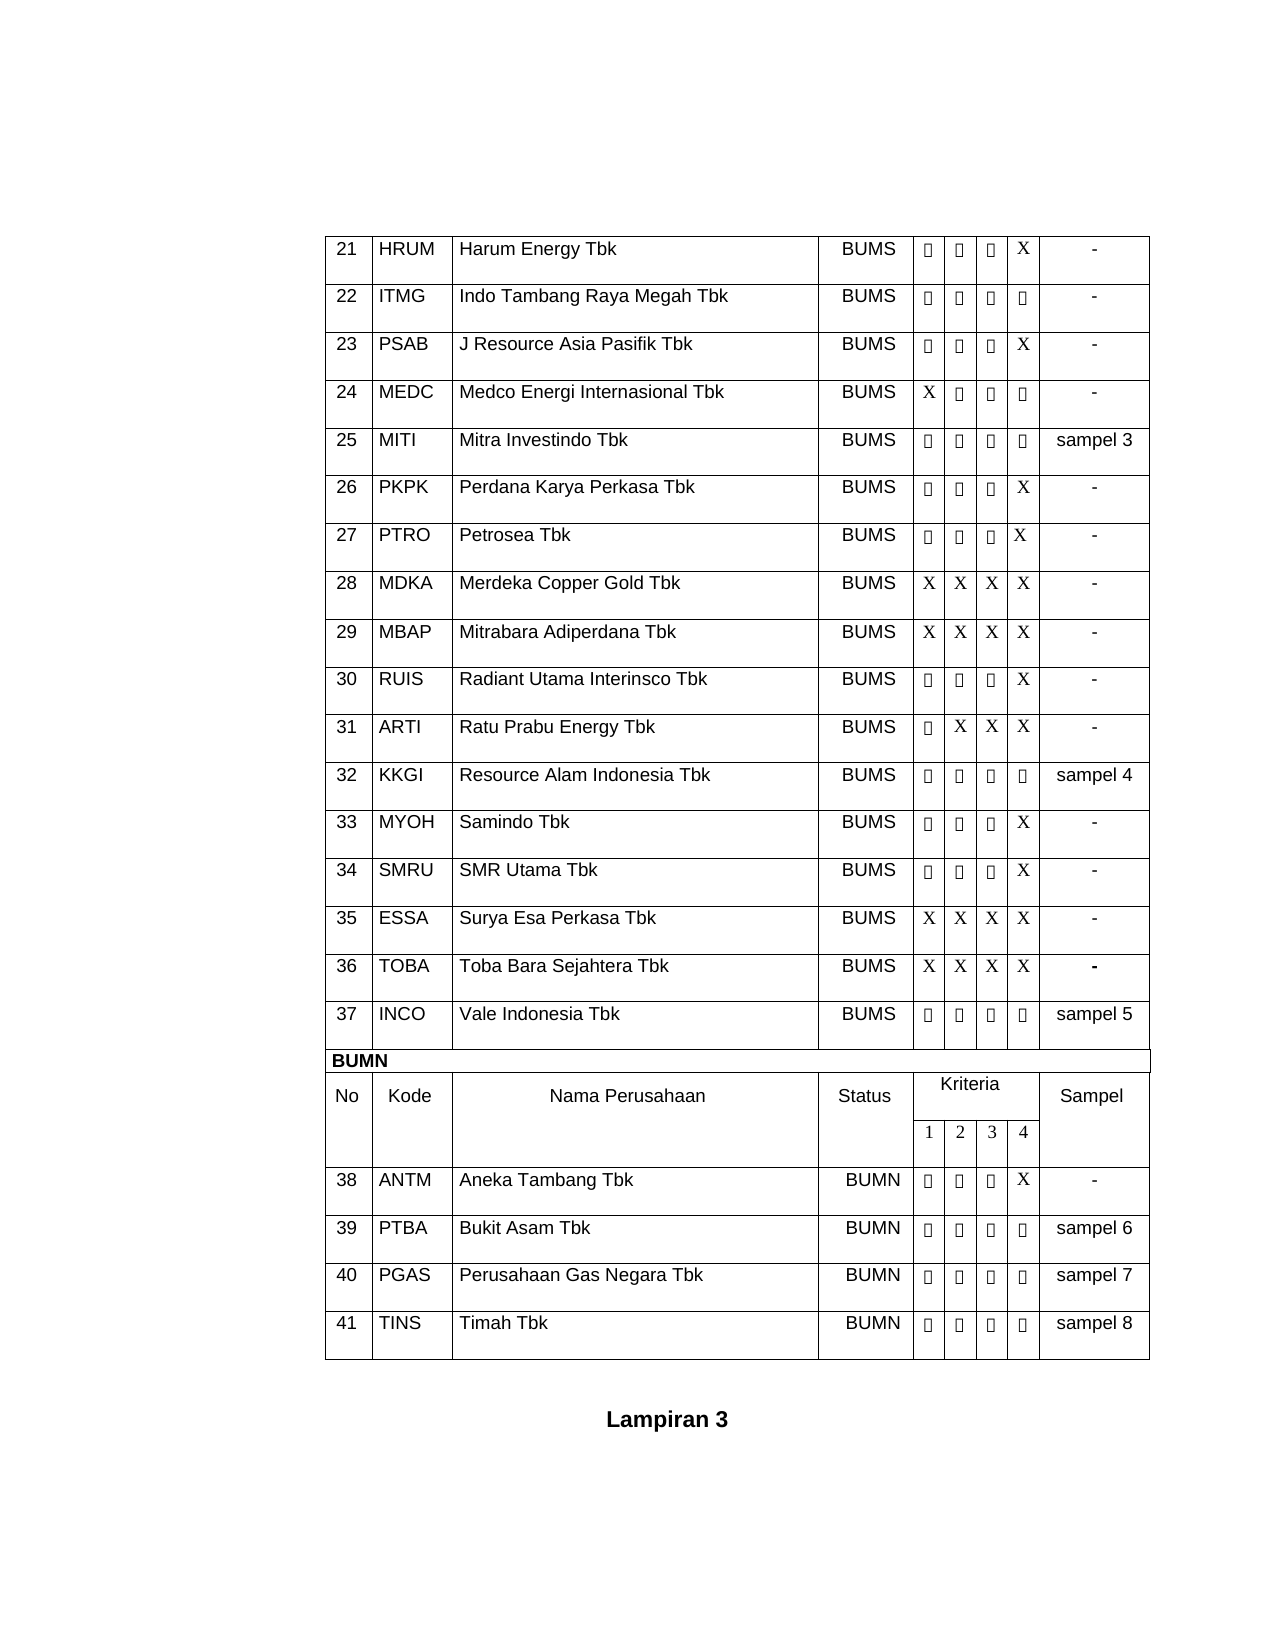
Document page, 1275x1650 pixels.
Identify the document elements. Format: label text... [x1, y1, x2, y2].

table_cell BUMS [819, 381, 913, 427]
table_cell BUMS [819, 285, 913, 332]
table_cell X [945, 715, 976, 762]
table_cell  [977, 524, 1007, 571]
table_cell BUMS [819, 620, 913, 667]
table_cell 41 [326, 1312, 372, 1358]
table_cell ESSA [373, 907, 452, 953]
table_cell 31 [326, 715, 372, 762]
table_cell PTRO [373, 524, 452, 571]
table_cell sampel 5 [1040, 1002, 1149, 1049]
table_cell BUMN [819, 1312, 913, 1358]
table_cell  [945, 811, 976, 858]
table_cell BUMS [819, 668, 913, 714]
table_cell - [1040, 668, 1149, 714]
table_cell X [1008, 333, 1039, 380]
table_cell Aneka Tambang Tbk [453, 1168, 818, 1215]
table_cell  [914, 1216, 944, 1263]
table_cell - [1040, 907, 1149, 953]
table_cell ANTM [373, 1168, 452, 1215]
table_cell  [914, 715, 944, 762]
table_cell Surya Esa Perkasa Tbk [453, 907, 818, 953]
table_cell BUMS [819, 333, 913, 380]
table_cell Perdana Karya Perkasa Tbk [453, 476, 818, 523]
table_cell  [914, 285, 944, 332]
table_cell X [945, 572, 976, 619]
table_cell 34 [326, 859, 372, 906]
table_cell HRUM [373, 237, 452, 284]
table_cell 2 [945, 1121, 976, 1167]
table_cell X [977, 955, 1007, 1001]
table_cell  [977, 285, 1007, 332]
table_cell MITI [373, 429, 452, 475]
table_cell 1 [914, 1121, 944, 1167]
table_cell 27 [326, 524, 372, 571]
table_cell - [1040, 715, 1149, 762]
table_cell sampel 8 [1040, 1312, 1149, 1358]
table_cell  [914, 1264, 944, 1311]
table_cell 21 [326, 237, 372, 284]
table_cell PTBA [373, 1216, 452, 1263]
table_cell  [914, 1168, 944, 1215]
table_cell MEDC [373, 381, 452, 427]
table_cell  [914, 1002, 944, 1049]
table_cell - [1040, 237, 1149, 284]
table_cell KKGI [373, 763, 452, 810]
table_cell 40 [326, 1264, 372, 1311]
table_cell - [1040, 572, 1149, 619]
table_cell  [977, 1168, 1007, 1215]
table_cell  [914, 763, 944, 810]
table_cell  [1008, 1264, 1039, 1311]
table_cell  [977, 476, 1007, 523]
table_cell  [945, 1002, 976, 1049]
table_cell  [914, 237, 944, 284]
table_cell MBAP [373, 620, 452, 667]
table_cell X [977, 715, 1007, 762]
table_cell Kode [373, 1073, 452, 1167]
table_cell Mitrabara Adiperdana Tbk [453, 620, 818, 667]
table_cell  [914, 333, 944, 380]
table_cell  [945, 333, 976, 380]
table_cell sampel 6 [1040, 1216, 1149, 1263]
table_cell  [1008, 381, 1039, 427]
table_cell Radiant Utama Interinsco Tbk [453, 668, 818, 714]
table_cell  [914, 476, 944, 523]
table_cell  [945, 381, 976, 427]
table_cell Toba Bara Sejahtera Tbk [453, 955, 818, 1001]
table_cell - [1040, 1168, 1149, 1215]
table_cell  [977, 381, 1007, 427]
table_cell MYOH [373, 811, 452, 858]
table_cell 26 [326, 476, 372, 523]
table_cell X [1008, 811, 1039, 858]
table_cell Samindo Tbk [453, 811, 818, 858]
table_cell  [977, 859, 1007, 906]
table_cell  [977, 333, 1007, 380]
table_cell MDKA [373, 572, 452, 619]
table_cell X [977, 620, 1007, 667]
table_cell  [1008, 1002, 1039, 1049]
table_cell X [1008, 715, 1039, 762]
table_cell X [914, 620, 944, 667]
table_cell 33 [326, 811, 372, 858]
table_cell  [977, 1002, 1007, 1049]
table_cell - [1040, 285, 1149, 332]
table_cell  [945, 285, 976, 332]
table_cell PKPK [373, 476, 452, 523]
table_cell - [1040, 333, 1149, 380]
table_cell sampel 7 [1040, 1264, 1149, 1311]
table_cell Petrosea Tbk [453, 524, 818, 571]
table_cell  [977, 763, 1007, 810]
table_cell  [945, 237, 976, 284]
table_cell X [1008, 1168, 1039, 1215]
table_cell Bukit Asam Tbk [453, 1216, 818, 1263]
table_cell X [1008, 572, 1039, 619]
table_cell  [977, 237, 1007, 284]
table_cell  [1008, 763, 1039, 810]
table_cell No [326, 1073, 372, 1167]
table_cell  [914, 524, 944, 571]
table_cell - [1040, 476, 1149, 523]
table_cell BUMS [819, 763, 913, 810]
table_cell - [1040, 381, 1149, 427]
table_cell SMRU [373, 859, 452, 906]
table_cell Nama Perusahaan [453, 1073, 818, 1167]
table_cell  [945, 1312, 976, 1358]
table_cell  [977, 1264, 1007, 1311]
table_cell X [1008, 524, 1039, 571]
table_cell X [1008, 620, 1039, 667]
table_cell X [1008, 237, 1039, 284]
table_cell BUMS [819, 811, 913, 858]
table_cell 4 [1008, 1121, 1039, 1167]
table_cell INCO [373, 1002, 452, 1049]
table_cell Indo Tambang Raya Megah Tbk [453, 285, 818, 332]
table_cell X [1008, 907, 1039, 953]
table_cell ITMG [373, 285, 452, 332]
table_cell  [914, 811, 944, 858]
table_cell - [1040, 859, 1149, 906]
table_cell X [977, 572, 1007, 619]
table_cell 32 [326, 763, 372, 810]
table_cell  [945, 859, 976, 906]
table_cell  [977, 1216, 1007, 1263]
table_cell ARTI [373, 715, 452, 762]
table_cell Merdeka Copper Gold Tbk [453, 572, 818, 619]
text Lampiran 3 [236, 1406, 1098, 1433]
table_cell  [945, 524, 976, 571]
table_cell BUMN [326, 1050, 1150, 1072]
table_cell sampel 3 [1040, 429, 1149, 475]
table_cell TOBA [373, 955, 452, 1001]
table_cell - [1040, 955, 1149, 1001]
table_cell BUMS [819, 524, 913, 571]
table_cell  [945, 1264, 976, 1311]
table_cell  [977, 811, 1007, 858]
table_cell  [1008, 285, 1039, 332]
table_cell SMR Utama Tbk [453, 859, 818, 906]
table_cell Harum Energy Tbk [453, 237, 818, 284]
table_cell BUMS [819, 715, 913, 762]
table_cell - [1040, 524, 1149, 571]
table_cell X [914, 907, 944, 953]
table_cell X [914, 572, 944, 619]
table_cell 35 [326, 907, 372, 953]
table_cell X [1008, 859, 1039, 906]
table_cell  [977, 429, 1007, 475]
table_cell  [1008, 1216, 1039, 1263]
table_cell  [945, 476, 976, 523]
table_cell X [945, 620, 976, 667]
table_cell BUMS [819, 859, 913, 906]
table_cell 39 [326, 1216, 372, 1263]
table_cell  [977, 668, 1007, 714]
table_cell sampel 4 [1040, 763, 1149, 810]
table_cell TINS [373, 1312, 452, 1358]
table_cell 37 [326, 1002, 372, 1049]
table_cell 25 [326, 429, 372, 475]
table_cell Kriteria [914, 1073, 1039, 1119]
table_cell  [945, 763, 976, 810]
table_cell Perusahaan Gas Negara Tbk [453, 1264, 818, 1311]
table_cell X [945, 907, 976, 953]
table_cell - [1040, 811, 1149, 858]
table_cell BUMS [819, 476, 913, 523]
table_cell Timah Tbk [453, 1312, 818, 1358]
table_cell 24 [326, 381, 372, 427]
table_cell X [1008, 668, 1039, 714]
table_cell X [1008, 476, 1039, 523]
table_cell X [1008, 955, 1039, 1001]
table_cell X [914, 381, 944, 427]
table_cell BUMS [819, 955, 913, 1001]
table_cell - [1040, 620, 1149, 667]
table_cell  [914, 859, 944, 906]
table_cell  [914, 668, 944, 714]
table_cell 36 [326, 955, 372, 1001]
table_cell BUMN [819, 1168, 913, 1215]
table_cell  [977, 1312, 1007, 1358]
table_cell BUMS [819, 237, 913, 284]
table_cell X [977, 907, 1007, 953]
table_cell 3 [977, 1121, 1007, 1167]
table_cell X [914, 955, 944, 1001]
table_cell 28 [326, 572, 372, 619]
table_cell PGAS [373, 1264, 452, 1311]
table_cell  [945, 1216, 976, 1263]
table_cell BUMS [819, 429, 913, 475]
table_cell BUMN [819, 1216, 913, 1263]
table_cell Resource Alam Indonesia Tbk [453, 763, 818, 810]
table_cell  [945, 1168, 976, 1215]
table_cell  [1008, 429, 1039, 475]
table_cell  [945, 429, 976, 475]
table_cell  [914, 1312, 944, 1358]
table_cell Ratu Prabu Energy Tbk [453, 715, 818, 762]
table_cell 22 [326, 285, 372, 332]
table_cell PSAB [373, 333, 452, 380]
table_cell Status [819, 1073, 913, 1167]
table_cell 23 [326, 333, 372, 380]
table_cell Medco Energi Internasional Tbk [453, 381, 818, 427]
table_cell X [945, 955, 976, 1001]
table_cell BUMS [819, 572, 913, 619]
table_cell BUMS [819, 1002, 913, 1049]
table_cell BUMS [819, 907, 913, 953]
table_cell J Resource Asia Pasifik Tbk [453, 333, 818, 380]
table_cell 30 [326, 668, 372, 714]
table_cell RUIS [373, 668, 452, 714]
table_cell  [914, 429, 944, 475]
table_cell Sampel [1040, 1073, 1149, 1167]
table_cell 38 [326, 1168, 372, 1215]
table_cell 29 [326, 620, 372, 667]
table_cell  [1008, 1312, 1039, 1358]
table_cell Vale Indonesia Tbk [453, 1002, 818, 1049]
table_cell BUMN [819, 1264, 913, 1311]
table_cell Mitra Investindo Tbk [453, 429, 818, 475]
table_cell  [945, 668, 976, 714]
